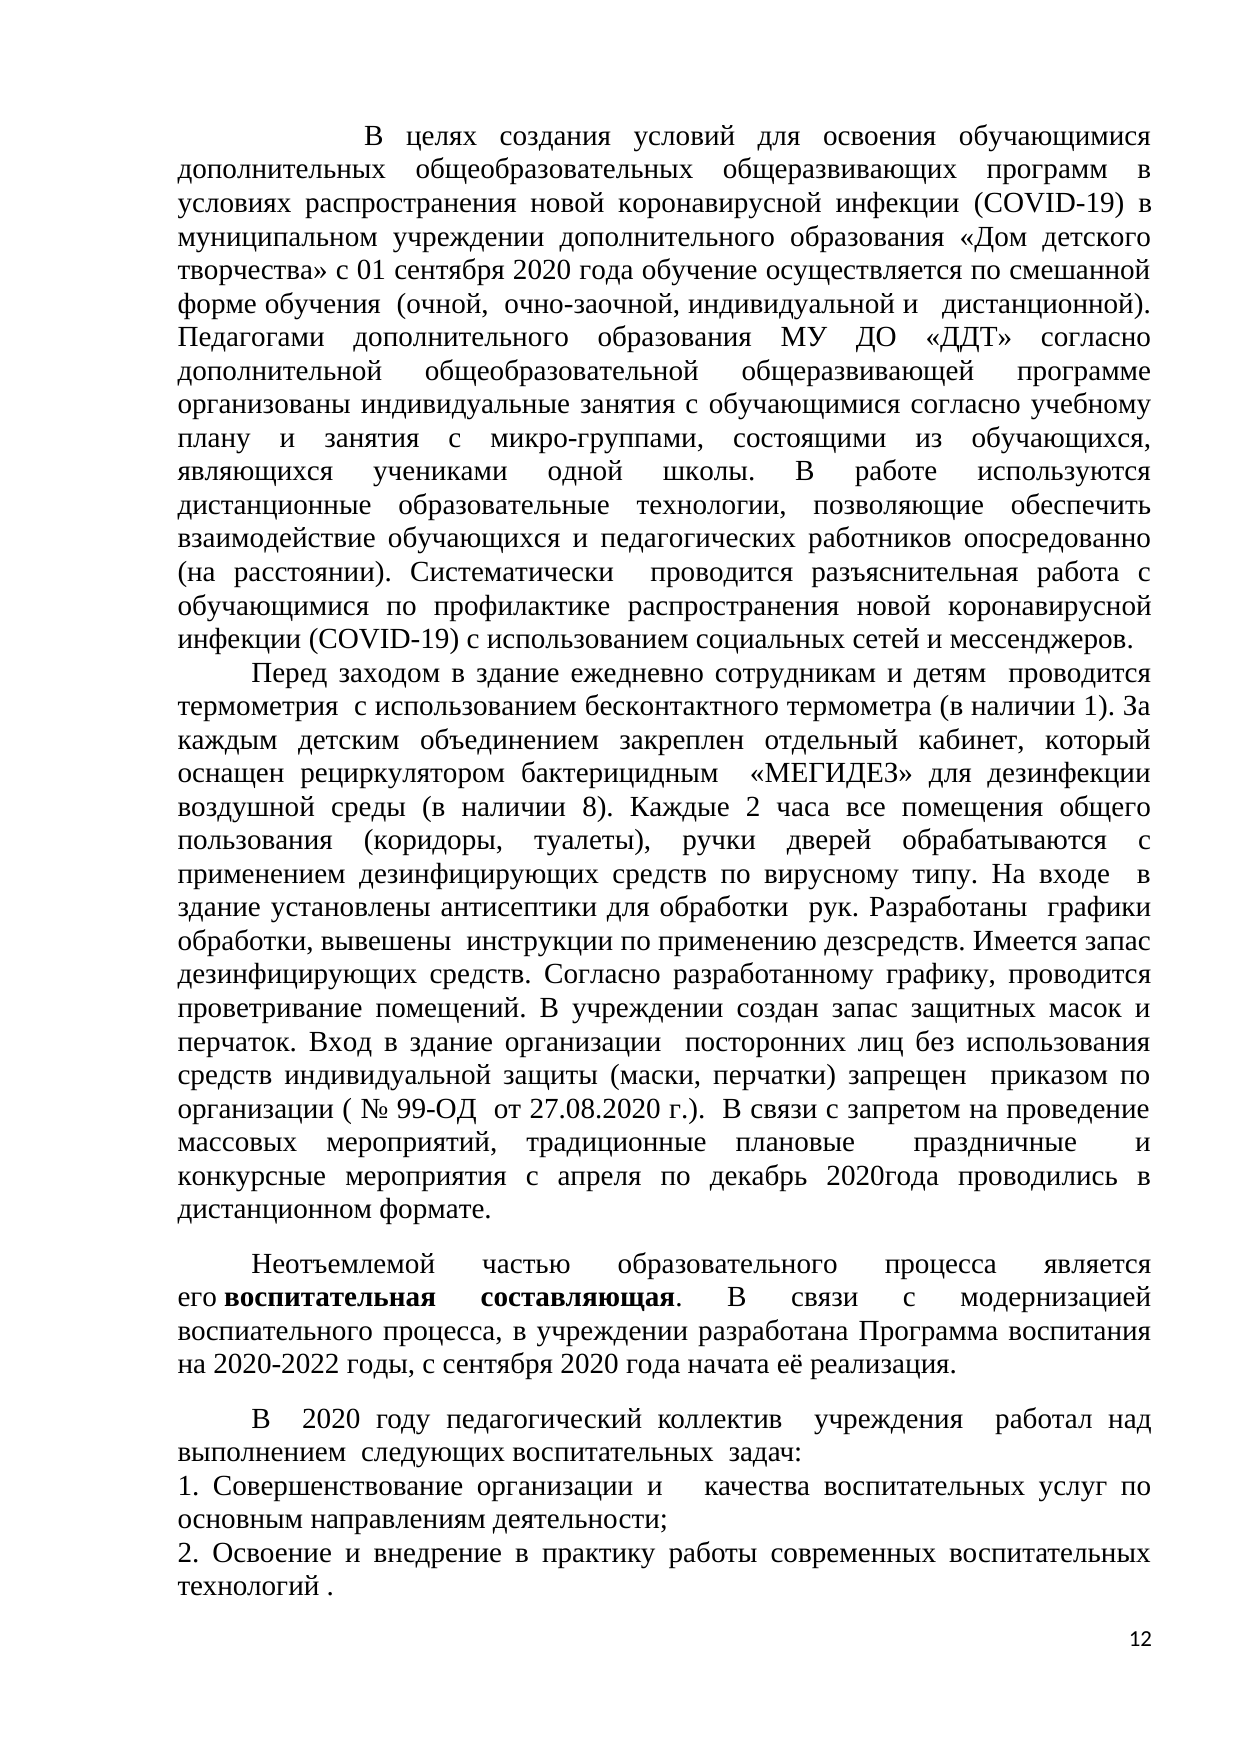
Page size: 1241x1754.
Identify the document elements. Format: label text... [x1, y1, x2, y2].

text В целях создания условий для освоения обучающимися дополнительных общеобразовательных общеразвивающих программ в условиях распространения новой коронавирусной инфекции (COVID-19) в муниципальном учреждении дополнительного образования «Дом детского творчества» с 01 сентября 2020 года обучение осуществляется по смешанной форме обучения (очной, очно-заочной, индивидуальной и дистанционной). Педагогами дополнительного образования МУ ДО «ДДТ» согласно дополнительной общеобразовательной общеразвивающей программе организованы индивидуальные занятия с обучающимися согласно учебному плану и занятия с микро-группами, состоящими из обучающихся, являющихся учениками одной школы. В работе используются дистанционные образовательные технологии, позволяющие обеспечить взаимодействие обучающихся и педагогических работников опосредованно (на расстоянии). Систематически проводится разъяснительная работа с обучающимися по профилактике распространения новой коронавирусной инфекции (COVID-19) с использованием социальных сетей и мессенджеров. [177, 118, 1152, 655]
text В 2020 году педагогический коллектив учреждения работал над выполнением следующих воспитательных задач: [177, 1401, 1152, 1468]
text 1. Совершенствование организации и качества воспитательных услуг по основным направлениям деятельности; [177, 1468, 1152, 1535]
text Перед заходом в здание ежедневно сотрудникам и детям проводится термометрия с использованием бесконтактного термометра (в наличии 1). За каждым детским объединением закреплен отдельный кабинет, который оснащен рециркулятором бактерицидным «МЕГИДЕЗ» для дезинфекции воздушной среды (в наличии 8). Каждые 2 часа все помещения общего пользования (коридоры, туалеты), ручки дверей обрабатываются с применением дезинфицирующих средств по вирусному типу. На входе в здание установлены антисептики для обработки рук. Разработаны графики обработки, вывешены инструкции по применению дезсредств. Имеется запас дезинфицирующих средств. Согласно разработанному графику, проводится проветривание помещений. В учреждении создан запас защитных масок и перчаток. Вход в здание организации посторонних лиц без использования средств индивидуальной защиты (маски, перчатки) запрещен приказом по организации ( № 99-ОД от 27.08.2020 г.). В связи с запретом на проведение массовых мероприятий, традиционные плановые праздничные и конкурсные мероприятия с апреля по декабрь 2020года проводились в дистанционном формате. [177, 655, 1152, 1225]
text 2. Освоение и внедрение в практику работы современных воспитательных технологий . [177, 1535, 1152, 1602]
text Неотъемлемой частью образовательного процесса является его воспитательная составляющая. В связи с модернизацией воспиательного процесса, в учреждении разработана Программа воспитания на 2020-2022 годы, с сентября 2020 года начата её реализация. [177, 1246, 1152, 1380]
